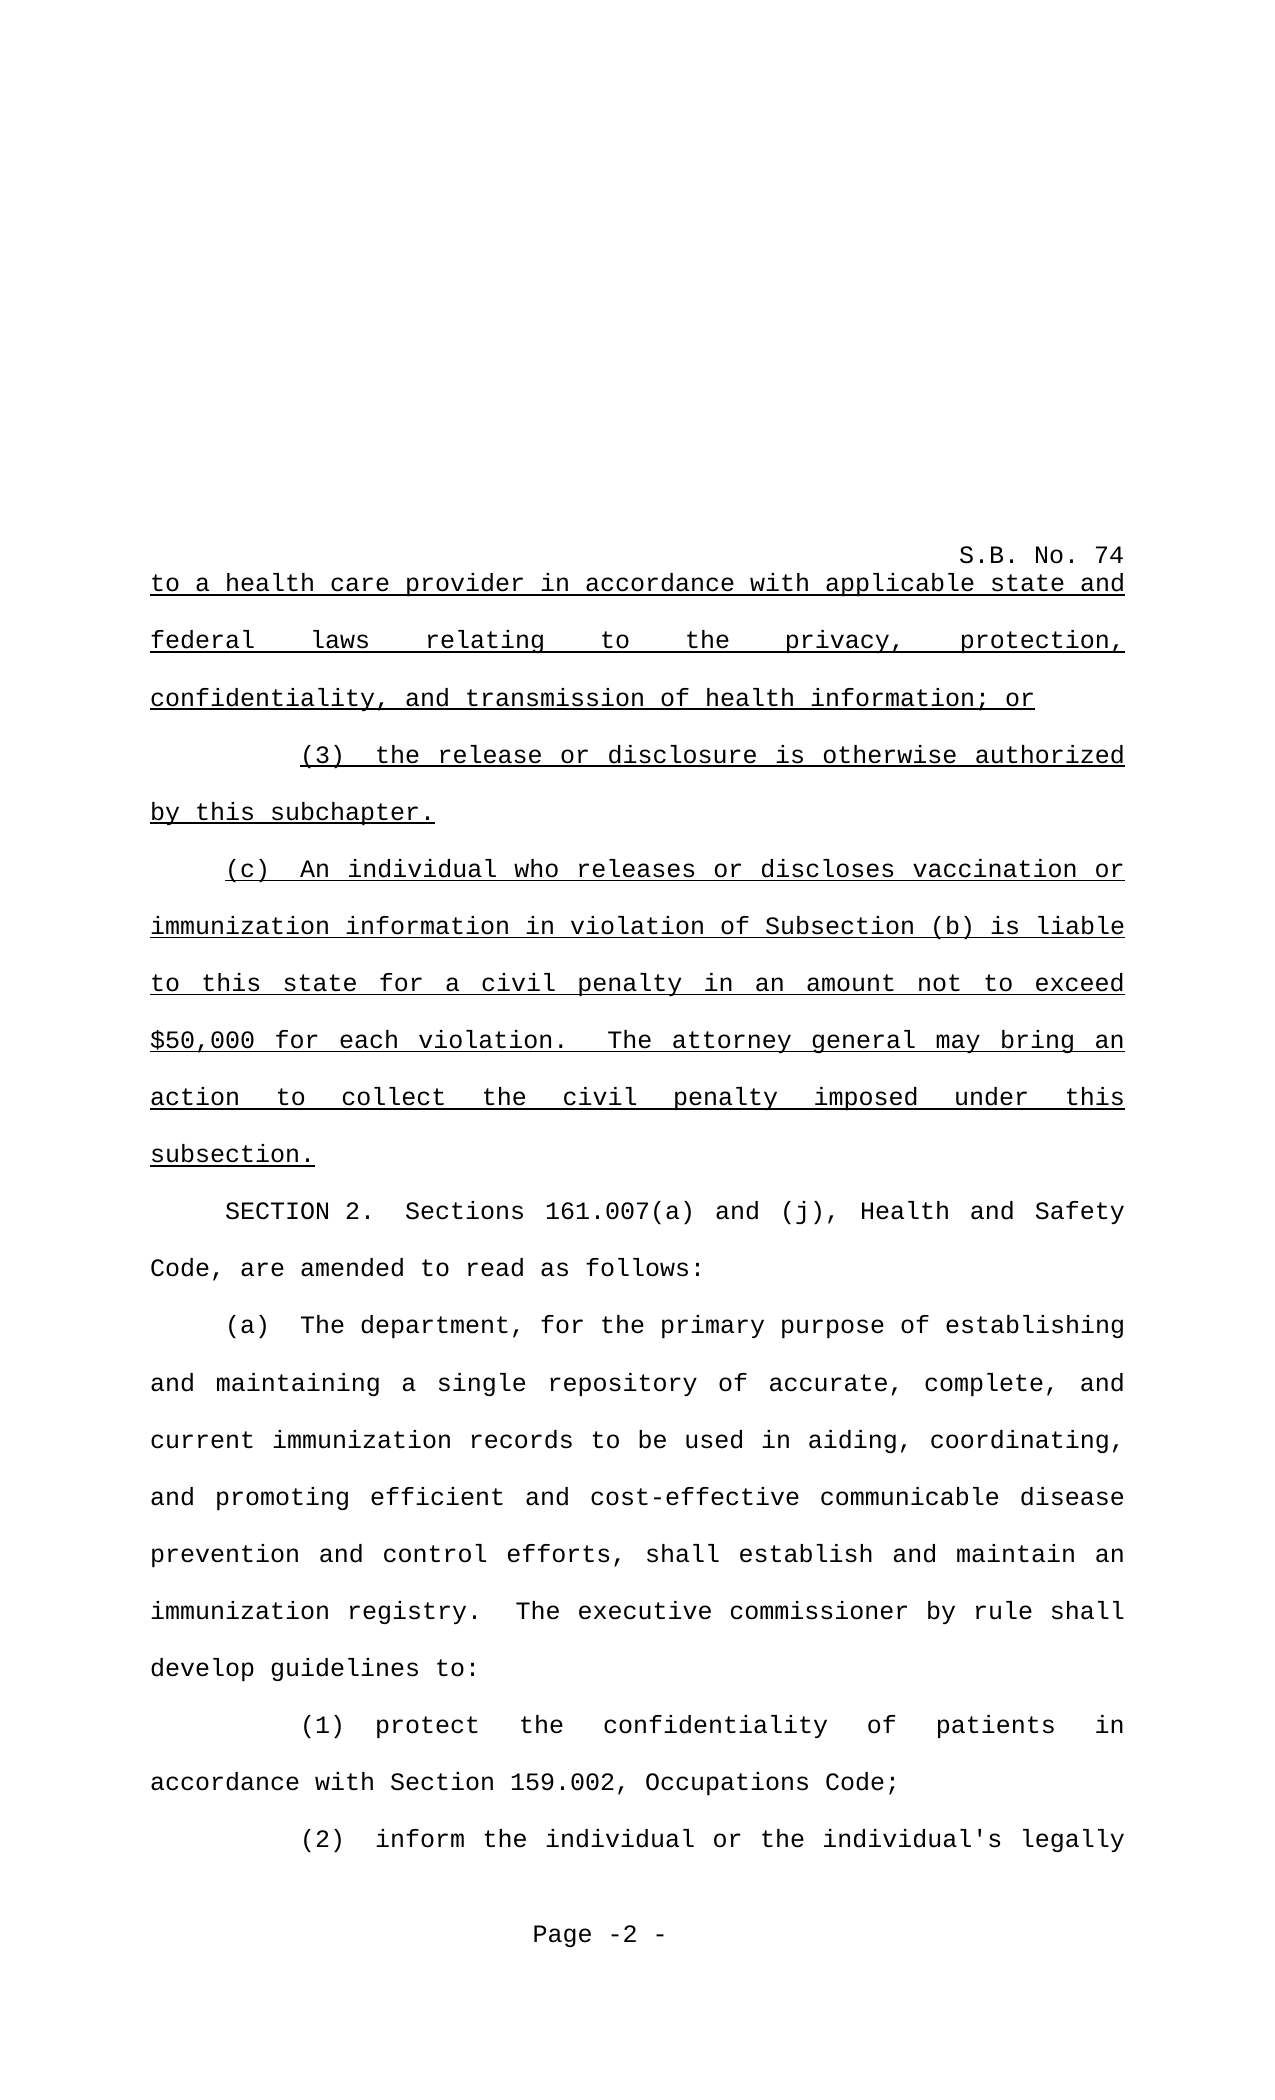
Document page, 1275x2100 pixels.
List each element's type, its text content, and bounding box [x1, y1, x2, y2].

text (c) An individual who releases or discloses vaccination or immunization information in violation of Subsection (b) is liable to this state for a civil penalty in an amount not to exceed $50,000 for each violation. The attorney general may bring an action to collect the civil penalty imposed under this subsection. [150, 995, 1125, 1051]
text (a) The department, for the primary purpose of establishing and maintaining a single repository of accurate, complete, and current immunization records to be used in aiding, coordinating, and promoting efficient and cost-effective communicable disease prevention and control efforts, shall establish and maintain an immunization registry. The executive commissioner by rule shall develop guidelines to: [150, 1313, 1125, 1684]
text SECTION 2. Sections 161.007(a) and (j), Health and Safety Code, are amended to read as follows: [150, 1199, 1125, 1284]
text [150, 1827, 1125, 1855]
text (c) An individual who releases or discloses vaccination or immunization information in violation of Subsection (b) is liable to this state for a civil penalty in an amount not to exceed $50,000 for each violation. The attorney general may bring an action to collect the civil penalty imposed under this subsection. [150, 856, 1125, 937]
text (3) the release or disclosure is otherwise authorized by this subchapter. [150, 742, 1125, 828]
text (c) An individual who releases or discloses vaccination or immunization information in violation of Subsection (b) is liable to this state for a civil penalty in an amount not to exceed $50,000 for each violation. The attorney general may bring an action to collect the civil penalty imposed under this subsection. [150, 1052, 1125, 1108]
text (1) protect the confidentiality of patients in accordance with Section 159.002, Occupations Code; [150, 1712, 1125, 1798]
text (c) An individual who releases or discloses vaccination or immunization information in violation of Subsection (b) is liable to this state for a civil penalty in an amount not to exceed $50,000 for each violation. The attorney general may bring an action to collect the civil penalty imposed under this subsection. [150, 1110, 1125, 1170]
text (c) An individual who releases or discloses vaccination or immunization information in violation of Subsection (b) is liable to this state for a civil penalty in an amount not to exceed $50,000 for each violation. The attorney general may bring an action to collect the civil penalty imposed under this subsection. [150, 938, 1125, 994]
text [150, 571, 1125, 594]
